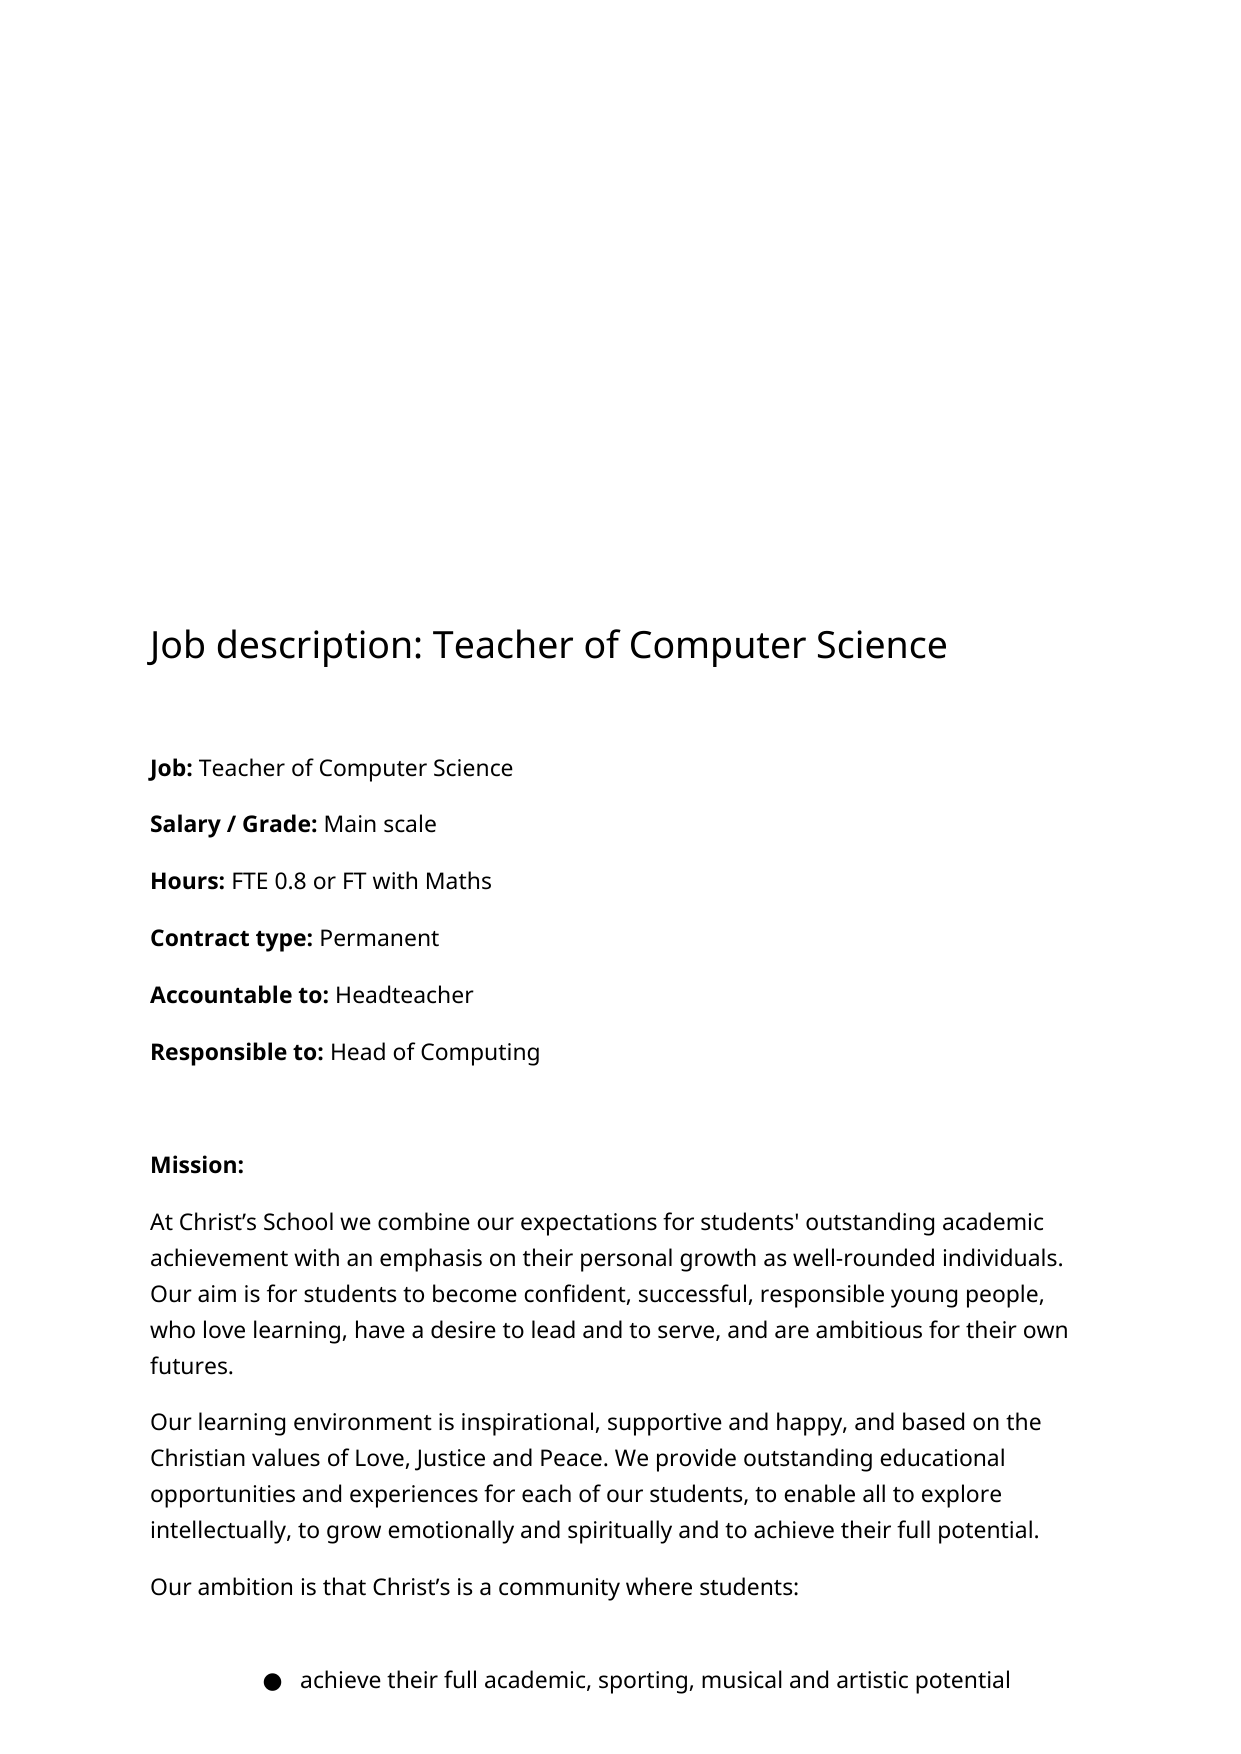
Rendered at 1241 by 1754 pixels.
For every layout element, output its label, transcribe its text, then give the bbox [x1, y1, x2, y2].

text Mission: [150, 1149, 1090, 1180]
text Job description: Teacher of Computer Science [150, 619, 1090, 670]
text Accountable to: Headteacher [150, 979, 1090, 1010]
text Contract type: Permanent [150, 922, 1090, 953]
text Our learning environment is inspirational, supportive and happy, and based on the Christian values of Love, Justice and Peace. We provide outstanding educational opportunities and experiences for each of our students, to enable all to explore intellectually, to grow emotionally and spiritually and to achieve their full potential. [150, 1406, 1090, 1545]
text At Christ’s School we combine our expectations for students' outstanding academic achievement with an emphasis on their personal growth as well-rounded individuals. Our aim is for students to become confident, successful, responsible young people, who love learning, have a desire to lead and to serve, and are ambitious for their own futures. [150, 1206, 1090, 1381]
list achieve their full academic, sporting, musical and artistic potential [262, 1664, 1090, 1695]
text Responsible to: Head of Computing [150, 1036, 1090, 1067]
text Our ambition is that Christ’s is a community where students: [150, 1571, 1090, 1602]
text Hours: FTE 0.8 or FT with Maths [150, 865, 1090, 896]
text Salary / Grade: Main scale [150, 808, 1090, 840]
text Job: Teacher of Computer Science [150, 752, 1090, 783]
